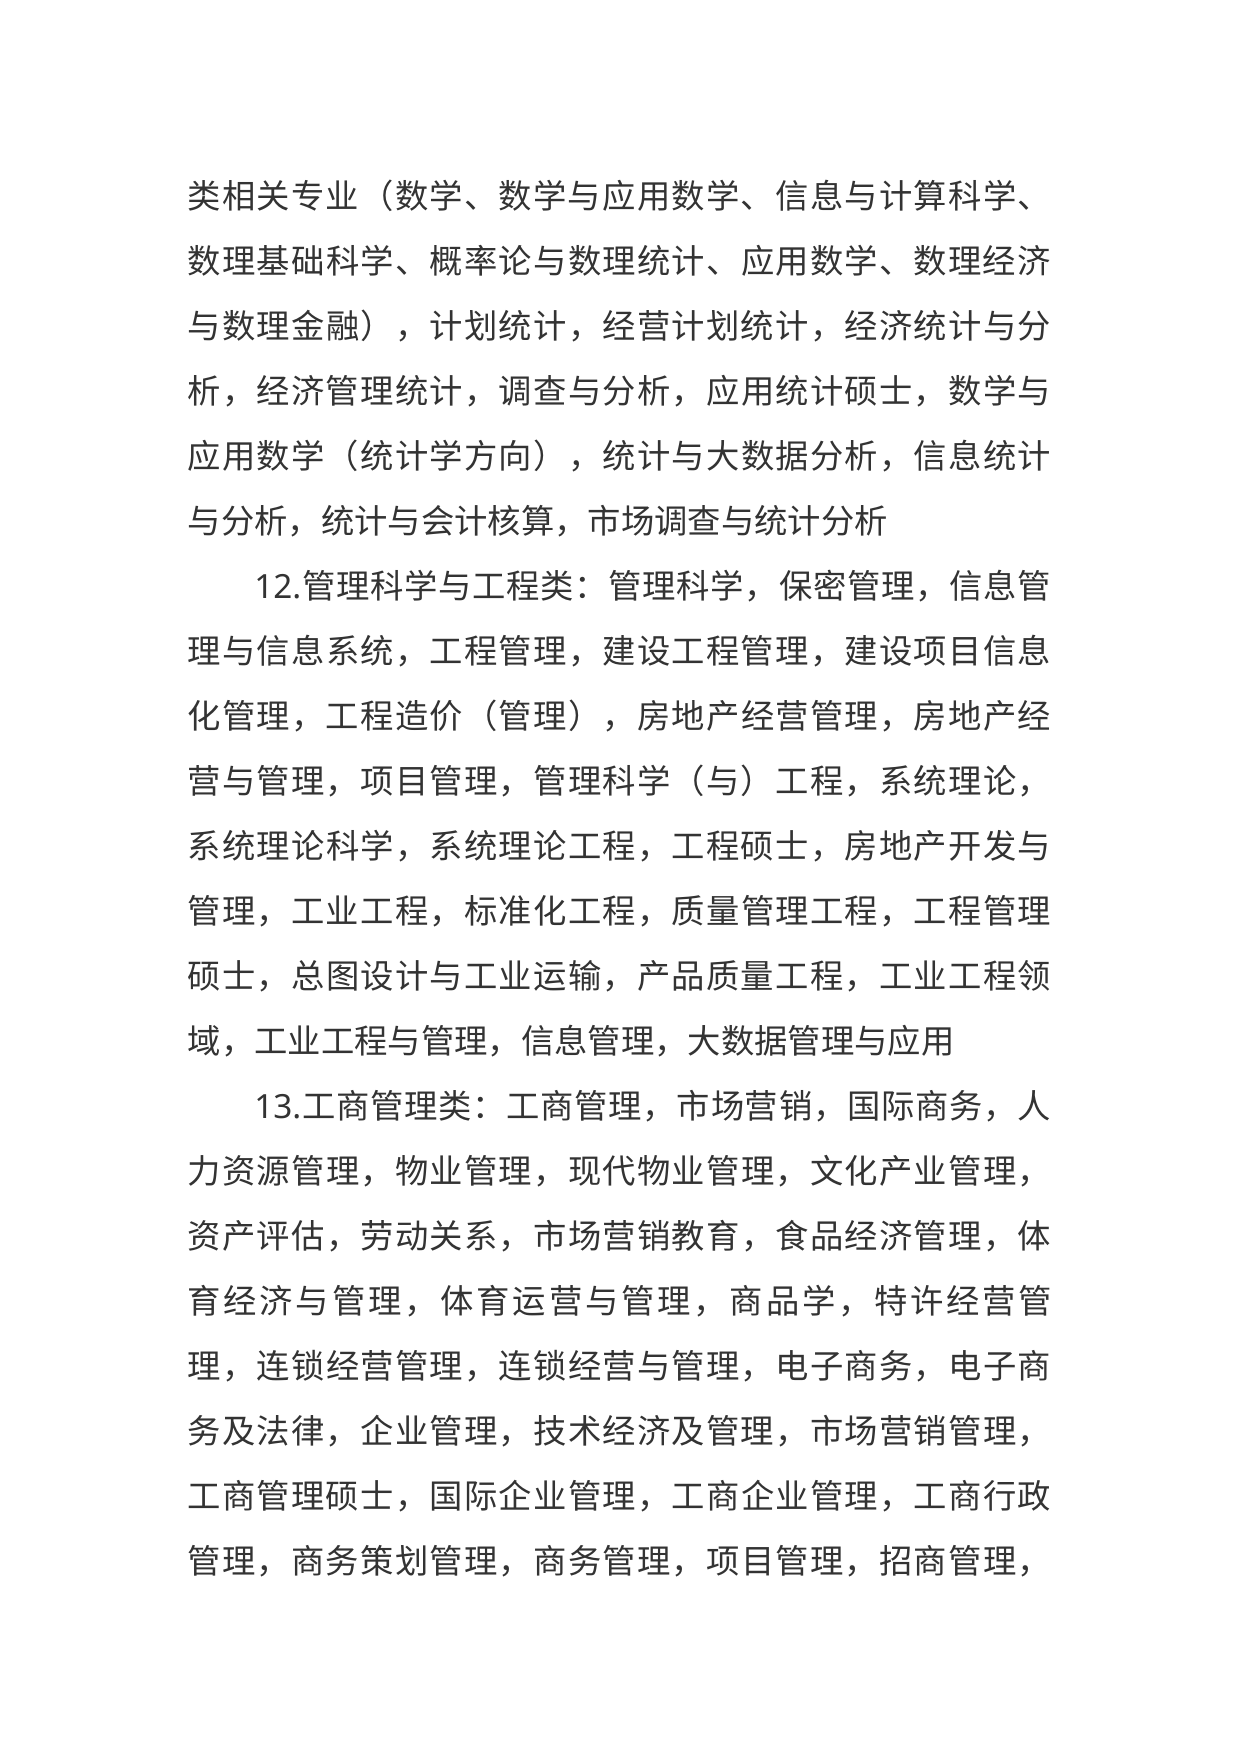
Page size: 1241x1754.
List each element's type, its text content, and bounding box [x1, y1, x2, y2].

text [187, 162, 1053, 552]
text 12.管理科学与工程类：管理科学，保密管理，信息管理与信息系统，工程管理，建设工程管理，建设项目信息化管理，工程造价（管理），房地产经营管理，房地产经营与管理，项目管理，管理科学（与）工程，系统理论，系统理论科学，系统理论工程，工程硕士，房地产开发与管理，工业工程，标准化工程，质量管理工程，工程管理硕士，总图设计与工业运输，产品质量工程，工业工程领域，工业工程与管理，信息管理，大数据管理与应用 [187, 552, 1053, 1072]
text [187, 1072, 1053, 1592]
